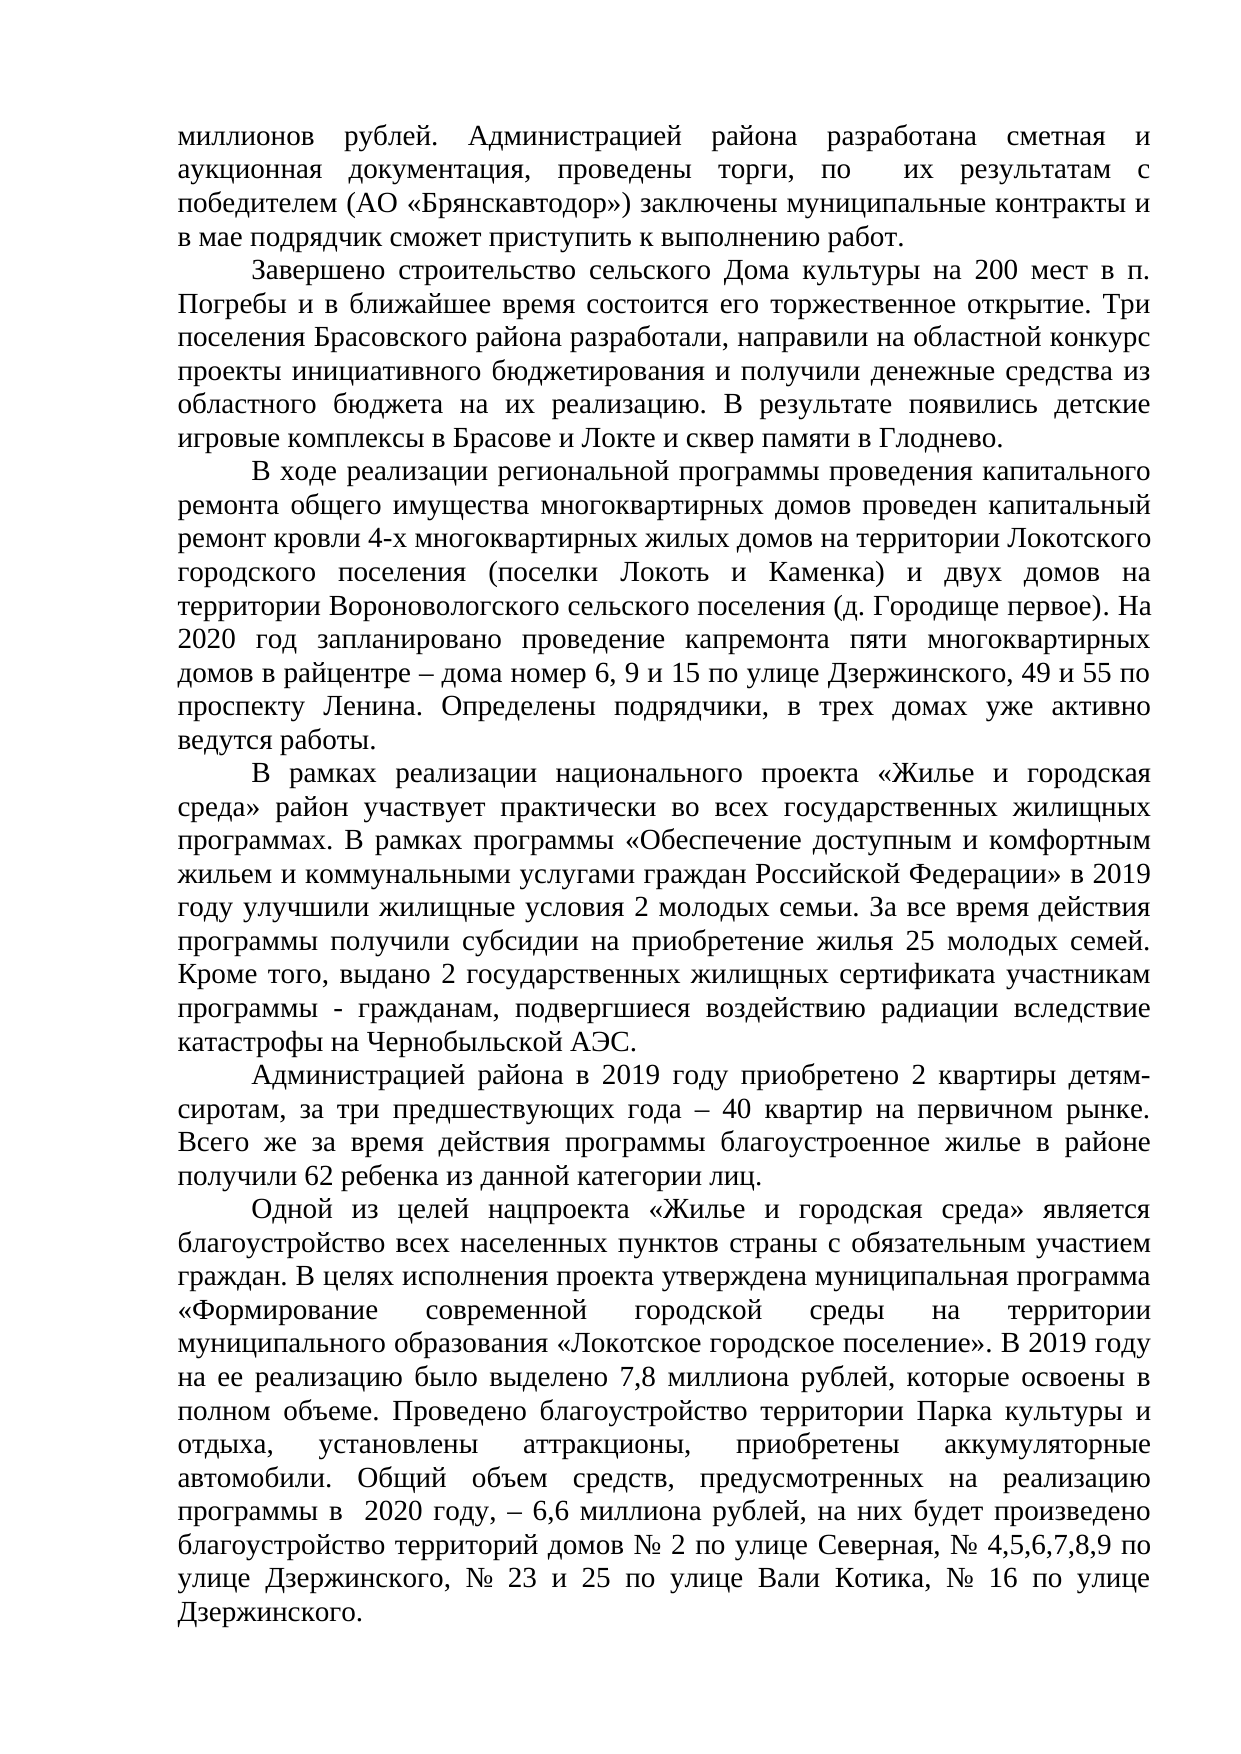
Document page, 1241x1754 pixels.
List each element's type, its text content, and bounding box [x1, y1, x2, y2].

text Администрацией района в 2019 году приобретено 2 квартиры детям-сиротам, за три предшествующих года – 40 квартир на первичном рынке. Всего же за время действия программы благоустроенное жилье в районе получили 62 ребенка из данной категории лиц. [177, 1057, 1152, 1191]
text В рамках реализации национального проекта «Жилье и городская среда» район участвует практически во всех государственных жилищных программах. В рамках программы «Обеспечение доступным и комфортным жильем и коммунальными услугами граждан Российской Федерации» в 2019 году улучшили жилищные условия 2 молодых семьи. За все время действия программы получили субсидии на приобретение жилья 25 молодых семей. Кроме того, выдано 2 государственных жилищных сертификата участникам программы - гражданам, подвергшиеся воздействию радиации вследствие катастрофы на Чернобыльской АЭС. [177, 755, 1152, 1057]
text Одной из целей нацпроекта «Жилье и городская среда» является благоустройство всех населенных пунктов страны с обязательным участием граждан. В целях исполнения проекта утверждена муниципальная программа «Формирование современной городской среды на территории муниципального образования «Локотское городское поселение». В 2019 году на ее реализацию было выделено 7,8 миллиона рублей, которые освоены в полном объеме. Проведено благоустройство территории Парка культуры и отдыха, установлены аттракционы, приобретены аккумуляторные автомобили. Общий объем средств, предусмотренных на реализацию программы в 2020 году, – 6,6 миллиона рублей, на них будет произведено благоустройство территорий домов № 2 по улице Северная, № 4,5,6,7,8,9 по улице Дзержинского, № 23 и 25 по улице Вали Котика, № 16 по улице Дзержинского. [177, 1191, 1152, 1627]
text В ходе реализации региональной программы проведения капитального ремонта общего имущества многоквартирных домов проведен капитальный ремонт кровли 4-х многоквартирных жилых домов на территории Локотского городского поселения (поселки Локоть и Каменка) и двух домов на территории Вороновологского сельского поселения (д. Городище первое). На 2020 год запланировано проведение капремонта пяти многоквартирных домов в райцентре – дома номер 6, 9 и 15 по улице Дзержинского, 49 и 55 по проспекту Ленина. Определены подрядчики, в трех домах уже активно ведутся работы. [177, 453, 1152, 755]
text Завершено строительство сельского Дома культуры на 200 мест в п. Погребы и в ближайшее время состоится его торжественное открытие. Три поселения Брасовского района разработали, направили на областной конкурс проекты инициативного бюджетирования и получили денежные средства из областного бюджета на их реализацию. В результате появились детские игровые комплексы в Брасове и Локте и сквер памяти в Глоднево. [177, 252, 1152, 453]
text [177, 118, 1152, 252]
